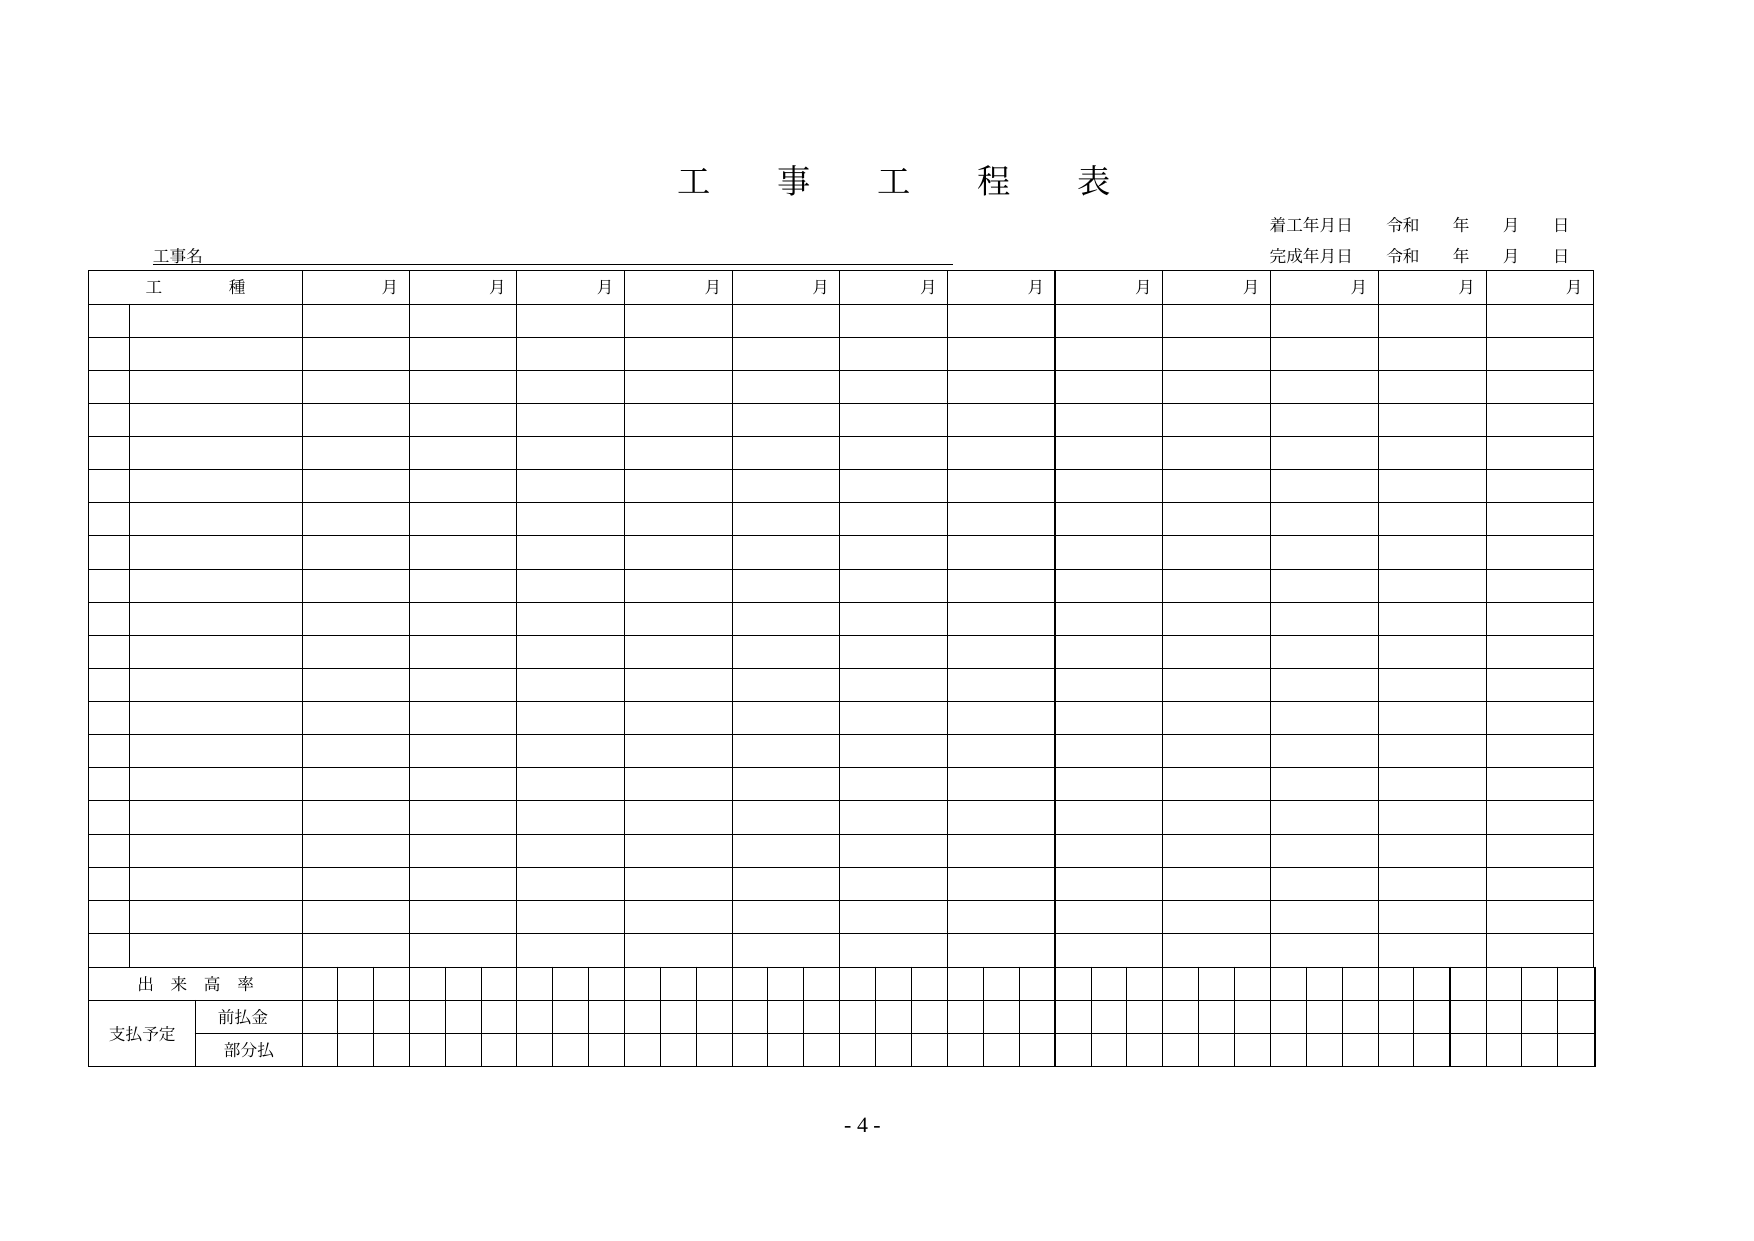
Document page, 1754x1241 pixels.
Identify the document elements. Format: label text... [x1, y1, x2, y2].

table_cell [130, 636, 302, 668]
table_cell [1056, 801, 1162, 834]
table_cell [1163, 868, 1270, 900]
table_cell [303, 669, 409, 701]
table_cell [1163, 835, 1270, 867]
table_cell [1271, 636, 1378, 668]
table_cell [303, 901, 409, 933]
table_cell [1271, 338, 1378, 370]
table_cell [303, 603, 409, 635]
table_cell [1271, 669, 1378, 701]
table_cell [1379, 1001, 1413, 1033]
table_cell [840, 603, 947, 635]
table_cell [733, 437, 839, 469]
table_cell [840, 470, 947, 502]
table_cell [1199, 1034, 1234, 1066]
table_cell [1379, 470, 1486, 502]
table_header 月 [1056, 271, 1162, 303]
table_cell [553, 1001, 588, 1033]
table_cell [303, 338, 409, 370]
table_cell [1558, 1034, 1594, 1066]
table_cell [661, 968, 696, 1000]
table_cell [1379, 338, 1486, 370]
table_cell [1271, 835, 1378, 867]
table_cell [303, 702, 409, 734]
table_cell [1487, 437, 1593, 469]
table_cell [1020, 1034, 1054, 1066]
table_cell [1487, 404, 1593, 436]
table_cell [697, 968, 732, 1000]
table_cell [912, 1034, 947, 1066]
table_cell [1092, 968, 1126, 1000]
table_cell [517, 371, 624, 403]
table_cell [410, 338, 516, 370]
table_cell [517, 768, 624, 800]
table_cell [410, 437, 516, 469]
table_cell [948, 702, 1054, 734]
table_cell [1379, 570, 1486, 602]
table_cell [840, 669, 947, 701]
table_cell [303, 636, 409, 668]
table_cell [661, 1001, 696, 1033]
table_cell [1487, 968, 1521, 1000]
table_cell [840, 934, 947, 967]
table_cell [410, 1034, 445, 1066]
table_cell [130, 835, 302, 867]
table_cell [876, 1034, 911, 1066]
table_cell [948, 404, 1054, 436]
table_cell [1379, 901, 1486, 933]
table_cell [1451, 1034, 1486, 1066]
table_cell [948, 801, 1054, 834]
table_cell [948, 371, 1054, 403]
table_cell [948, 934, 1054, 967]
table_cell [1487, 1034, 1521, 1066]
table_cell [303, 437, 409, 469]
table_cell [984, 1034, 1019, 1066]
table_cell [840, 503, 947, 535]
table_cell [1056, 868, 1162, 900]
table_cell [130, 437, 302, 469]
table_cell [1271, 968, 1306, 1000]
table_cell [517, 305, 624, 337]
table_cell [1487, 371, 1593, 403]
table_cell [1056, 603, 1162, 635]
table_cell [625, 636, 732, 668]
table_cell [1271, 503, 1378, 535]
table_cell [733, 305, 839, 337]
table_cell [410, 968, 445, 1000]
table_cell [303, 305, 409, 337]
table_cell [517, 404, 624, 436]
table_cell [1487, 868, 1593, 900]
table_cell [89, 305, 129, 337]
table_header 月 [303, 271, 409, 303]
table_cell [1271, 934, 1378, 967]
table_cell [912, 1001, 947, 1033]
table_cell [625, 404, 732, 436]
table_cell [517, 901, 624, 933]
table_cell [840, 1034, 875, 1066]
table_cell [1163, 404, 1270, 436]
table_cell [1271, 1001, 1306, 1033]
table_cell [1056, 735, 1162, 767]
table_cell [130, 570, 302, 602]
table_cell [625, 338, 732, 370]
table_cell [517, 338, 624, 370]
table_cell [733, 536, 839, 568]
table_cell [410, 305, 516, 337]
table_cell [1487, 305, 1593, 337]
table_cell [130, 305, 302, 337]
table_cell [553, 968, 588, 1000]
table_cell [410, 503, 516, 535]
table_cell [1271, 1034, 1306, 1066]
table_cell [130, 801, 302, 834]
table_cell [1522, 968, 1557, 1000]
table_cell [1127, 1001, 1162, 1033]
table_cell [1379, 735, 1486, 767]
table_cell [1235, 968, 1270, 1000]
table_cell [1163, 503, 1270, 535]
table_cell [1487, 1001, 1521, 1033]
table_cell [130, 503, 302, 535]
table_cell [1056, 536, 1162, 568]
table_cell [1379, 305, 1486, 337]
table_cell [1163, 570, 1270, 602]
table_cell [303, 735, 409, 767]
table_cell [876, 968, 911, 1000]
table_cell [410, 735, 516, 767]
table_cell [1271, 735, 1378, 767]
table_cell [1163, 1034, 1198, 1066]
table_cell [1451, 1001, 1486, 1033]
table_cell [912, 968, 947, 1000]
table_cell [1379, 536, 1486, 568]
table_cell [1271, 768, 1378, 800]
table_cell [625, 768, 732, 800]
table_cell [1163, 305, 1270, 337]
table_cell [1379, 503, 1486, 535]
table_cell [1163, 768, 1270, 800]
table_cell [517, 570, 624, 602]
table_cell [89, 470, 129, 502]
table_cell [410, 669, 516, 701]
table_cell [410, 801, 516, 834]
table_cell [1487, 702, 1593, 734]
table_header 月 [948, 271, 1054, 303]
table_cell [130, 603, 302, 635]
table_cell [1379, 702, 1486, 734]
table_cell [410, 404, 516, 436]
text 工事名 完成年月日 令和 年 月 日 [153, 240, 1636, 270]
table_cell [89, 437, 129, 469]
table_cell [374, 1001, 409, 1033]
table_header 月 [1487, 271, 1593, 303]
table_cell [948, 868, 1054, 900]
table_cell [1271, 901, 1378, 933]
table_cell [1487, 901, 1593, 933]
table_cell 前払金 [196, 1001, 302, 1033]
table_cell [1163, 371, 1270, 403]
table_cell [303, 404, 409, 436]
table_cell [303, 1001, 337, 1033]
table_cell [517, 437, 624, 469]
table_cell [303, 1034, 337, 1066]
table_cell [1379, 968, 1413, 1000]
table_cell [130, 470, 302, 502]
table_cell [1522, 1034, 1557, 1066]
table_cell [130, 536, 302, 568]
table_cell [625, 536, 732, 568]
table_cell [410, 536, 516, 568]
table_cell [733, 570, 839, 602]
table_header 月 [625, 271, 732, 303]
table_cell [625, 835, 732, 867]
table_cell [948, 968, 983, 1000]
table_cell [1558, 968, 1594, 1000]
table_cell [768, 968, 803, 1000]
table_cell [1343, 1034, 1378, 1066]
table_cell [625, 735, 732, 767]
table_cell [482, 968, 516, 1000]
table_cell [733, 835, 839, 867]
table_cell [1558, 1001, 1594, 1033]
table_cell [1163, 901, 1270, 933]
table_cell [130, 735, 302, 767]
table_header 月 [840, 271, 947, 303]
table_cell [1487, 636, 1593, 668]
table_header 月 [410, 271, 516, 303]
table_cell [89, 338, 129, 370]
table_cell [840, 570, 947, 602]
table_cell [410, 371, 516, 403]
table_cell [517, 801, 624, 834]
table_cell [948, 470, 1054, 502]
table_cell [840, 768, 947, 800]
table_cell [1271, 470, 1378, 502]
table_cell [1343, 968, 1378, 1000]
table_cell [89, 934, 129, 967]
table_cell [948, 570, 1054, 602]
table_cell [1056, 305, 1162, 337]
table_cell 部分払 [196, 1034, 302, 1066]
table_cell [840, 901, 947, 933]
table_cell [517, 934, 624, 967]
table_cell [374, 1034, 409, 1066]
table_cell [733, 371, 839, 403]
table_cell [89, 801, 129, 834]
table_cell [410, 702, 516, 734]
table_cell [1056, 404, 1162, 436]
table_cell [984, 1001, 1019, 1033]
table_cell [517, 503, 624, 535]
table_cell [482, 1034, 516, 1066]
table_cell [303, 470, 409, 502]
table_cell [1271, 404, 1378, 436]
table_cell [840, 702, 947, 734]
table_cell [303, 536, 409, 568]
table_cell [89, 404, 129, 436]
table_cell [130, 702, 302, 734]
table_cell [733, 901, 839, 933]
table_cell [625, 570, 732, 602]
table_cell [1379, 371, 1486, 403]
table_cell [625, 669, 732, 701]
table_cell [517, 1034, 552, 1066]
table_cell [1487, 768, 1593, 800]
table_cell [1414, 1034, 1449, 1066]
table_cell [517, 1001, 552, 1033]
table_cell [1487, 536, 1593, 568]
table_cell [625, 603, 732, 635]
table_cell [1307, 968, 1342, 1000]
table_cell [130, 371, 302, 403]
table_cell [130, 934, 302, 967]
table_cell [1020, 1001, 1054, 1033]
table_cell [303, 503, 409, 535]
table_cell [1163, 669, 1270, 701]
table_cell [840, 801, 947, 834]
table_cell [625, 968, 660, 1000]
table_cell [517, 702, 624, 734]
table_cell 支払予定 [89, 1001, 195, 1066]
table_cell [948, 338, 1054, 370]
table_cell [130, 901, 302, 933]
table_cell 出 来 高 率 [89, 968, 302, 1000]
table_header 工 種 [89, 271, 302, 303]
table_cell [517, 835, 624, 867]
table_cell [768, 1001, 803, 1033]
table_cell [733, 968, 767, 1000]
table_cell [733, 603, 839, 635]
table_cell [948, 735, 1054, 767]
table_cell [733, 735, 839, 767]
table_cell [948, 768, 1054, 800]
table_cell [517, 735, 624, 767]
table_cell [1379, 835, 1486, 867]
table_cell [840, 338, 947, 370]
table_cell [733, 669, 839, 701]
table_cell [1056, 934, 1162, 967]
table_cell [1092, 1001, 1126, 1033]
table_cell [804, 1034, 839, 1066]
table_cell [1451, 968, 1486, 1000]
table_cell [1056, 470, 1162, 502]
table_cell [1379, 636, 1486, 668]
table_cell [1271, 603, 1378, 635]
table_cell [733, 470, 839, 502]
table_cell [410, 470, 516, 502]
table_cell [1056, 901, 1162, 933]
table_cell [948, 1034, 983, 1066]
table_cell [1092, 1034, 1126, 1066]
table_cell [625, 1034, 660, 1066]
table_cell [89, 868, 129, 900]
table_cell [840, 404, 947, 436]
table_cell [338, 1001, 373, 1033]
table_cell [1487, 338, 1593, 370]
table_cell [517, 536, 624, 568]
table_cell [410, 901, 516, 933]
table_cell [625, 371, 732, 403]
table_cell [1307, 1034, 1342, 1066]
table_cell [589, 1034, 624, 1066]
table_cell [1056, 768, 1162, 800]
table_header 月 [733, 271, 839, 303]
table_cell [517, 669, 624, 701]
table_cell [625, 305, 732, 337]
table_cell [338, 1034, 373, 1066]
table_cell [517, 868, 624, 900]
table_cell [625, 503, 732, 535]
table_cell [517, 470, 624, 502]
table_cell [410, 570, 516, 602]
table_cell [1163, 636, 1270, 668]
table_cell [410, 768, 516, 800]
table_cell [1487, 570, 1593, 602]
table_cell [1379, 868, 1486, 900]
table_cell [553, 1034, 588, 1066]
table_cell [89, 702, 129, 734]
table_cell [1487, 603, 1593, 635]
table_cell [446, 1001, 481, 1033]
table_cell [89, 536, 129, 568]
table_cell [948, 536, 1054, 568]
table_cell [1056, 371, 1162, 403]
table_cell [840, 636, 947, 668]
table_cell [446, 1034, 481, 1066]
table_cell [517, 968, 552, 1000]
table_cell [1271, 801, 1378, 834]
table_cell [1307, 1001, 1342, 1033]
table_cell [89, 835, 129, 867]
table_cell [733, 636, 839, 668]
table_cell [1163, 603, 1270, 635]
table_cell [1487, 934, 1593, 967]
table_cell [625, 934, 732, 967]
table_cell [733, 702, 839, 734]
table_cell [303, 801, 409, 834]
table_cell [1163, 338, 1270, 370]
table_cell [733, 768, 839, 800]
table_cell [1379, 934, 1486, 967]
table_cell [948, 503, 1054, 535]
table_cell [804, 968, 839, 1000]
table_cell [130, 338, 302, 370]
table_cell [948, 901, 1054, 933]
table_cell [733, 1034, 767, 1066]
table_header 月 [1271, 271, 1378, 303]
table_cell [697, 1001, 732, 1033]
table_header 月 [1163, 271, 1270, 303]
table_cell [1487, 503, 1593, 535]
table_cell [840, 835, 947, 867]
table_cell [303, 934, 409, 967]
table_cell [1522, 1001, 1557, 1033]
table_cell [768, 1034, 803, 1066]
table_cell [625, 702, 732, 734]
table_cell [89, 371, 129, 403]
table_cell [1163, 437, 1270, 469]
table_cell [1343, 1001, 1378, 1033]
table_cell [89, 603, 129, 635]
table_cell [1127, 1034, 1162, 1066]
table_cell [1379, 669, 1486, 701]
table_cell [1271, 536, 1378, 568]
table_cell [1271, 437, 1378, 469]
table_cell [89, 735, 129, 767]
table_cell [1379, 404, 1486, 436]
table_cell [1271, 702, 1378, 734]
table_cell [1163, 801, 1270, 834]
table_cell [625, 1001, 660, 1033]
table_cell [130, 768, 302, 800]
table_cell [1414, 968, 1449, 1000]
table_cell [1163, 968, 1198, 1000]
text 工 事 工 程 表 [153, 149, 1636, 209]
table_cell [374, 968, 409, 1000]
table_cell [625, 868, 732, 900]
table_cell [1163, 536, 1270, 568]
table_cell [517, 603, 624, 635]
table_cell [1235, 1034, 1270, 1066]
table_cell [1271, 570, 1378, 602]
table_cell [410, 636, 516, 668]
table_cell [948, 835, 1054, 867]
table_cell [840, 868, 947, 900]
table_cell [984, 968, 1019, 1000]
table_cell [948, 636, 1054, 668]
table_cell [1487, 735, 1593, 767]
table_cell [1056, 835, 1162, 867]
table_cell [1487, 470, 1593, 502]
table_cell [840, 735, 947, 767]
table_cell [410, 934, 516, 967]
table_cell [697, 1034, 732, 1066]
table_cell [410, 1001, 445, 1033]
table_cell [1487, 835, 1593, 867]
table_cell [130, 669, 302, 701]
table_cell [625, 901, 732, 933]
table_cell [840, 305, 947, 337]
table_cell [948, 437, 1054, 469]
table_cell [1487, 669, 1593, 701]
table_cell [1163, 470, 1270, 502]
table_cell [1056, 669, 1162, 701]
table_cell [303, 835, 409, 867]
table_cell [1163, 1001, 1198, 1033]
table_cell [840, 1001, 875, 1033]
table_cell [1163, 934, 1270, 967]
table_cell [948, 305, 1054, 337]
table_cell [804, 1001, 839, 1033]
table_cell [948, 603, 1054, 635]
table_cell [1379, 437, 1486, 469]
table_cell [89, 570, 129, 602]
table_cell [1056, 636, 1162, 668]
table_cell [1020, 968, 1054, 1000]
table_cell [733, 404, 839, 436]
table_cell [1199, 1001, 1234, 1033]
table_cell [1414, 1001, 1449, 1033]
table_cell [482, 1001, 516, 1033]
table_cell [303, 868, 409, 900]
table_cell [1199, 968, 1234, 1000]
text 着工年月日 令和 年 月 日 [153, 209, 1636, 240]
table_cell [840, 371, 947, 403]
table_cell [1487, 801, 1593, 834]
table_cell [1056, 1001, 1091, 1033]
table_cell [840, 437, 947, 469]
table_cell [89, 669, 129, 701]
table_cell [446, 968, 481, 1000]
table_cell [130, 868, 302, 900]
table_cell [733, 868, 839, 900]
table_cell [130, 404, 302, 436]
table_cell [89, 901, 129, 933]
table_cell [89, 636, 129, 668]
table_cell [1379, 1034, 1413, 1066]
table_cell [948, 669, 1054, 701]
table_cell [1271, 868, 1378, 900]
table_cell [948, 1001, 983, 1033]
table_cell [1271, 305, 1378, 337]
table_cell [410, 603, 516, 635]
table_header 月 [1379, 271, 1486, 303]
table_cell [1056, 702, 1162, 734]
table_cell [733, 801, 839, 834]
table_cell [1056, 338, 1162, 370]
table_cell [1056, 1034, 1091, 1066]
table_cell [1379, 801, 1486, 834]
table_cell [1235, 1001, 1270, 1033]
table_cell [1379, 768, 1486, 800]
table_cell [517, 636, 624, 668]
table_cell [840, 968, 875, 1000]
table_cell [410, 868, 516, 900]
table_cell [1271, 371, 1378, 403]
table_cell [303, 371, 409, 403]
table_cell [589, 1001, 624, 1033]
table_cell [589, 968, 624, 1000]
table_cell [303, 968, 337, 1000]
table_cell [303, 570, 409, 602]
table_cell [876, 1001, 911, 1033]
table_cell [89, 768, 129, 800]
table_cell [338, 968, 373, 1000]
table_cell [625, 801, 732, 834]
table_cell [1056, 968, 1091, 1000]
table_cell [733, 338, 839, 370]
table_cell [1056, 437, 1162, 469]
table_cell [733, 934, 839, 967]
table_cell [1163, 702, 1270, 734]
table_cell [733, 1001, 767, 1033]
table_cell [840, 536, 947, 568]
table_cell [410, 835, 516, 867]
table_cell [1163, 735, 1270, 767]
table_cell [661, 1034, 696, 1066]
table_cell [1379, 603, 1486, 635]
table_cell [625, 470, 732, 502]
table_cell [1127, 968, 1162, 1000]
table_cell [733, 503, 839, 535]
table_cell [89, 503, 129, 535]
table_cell [1056, 570, 1162, 602]
table_cell [303, 768, 409, 800]
table_cell [625, 437, 732, 469]
table_cell [1056, 503, 1162, 535]
table_header 月 [517, 271, 624, 303]
